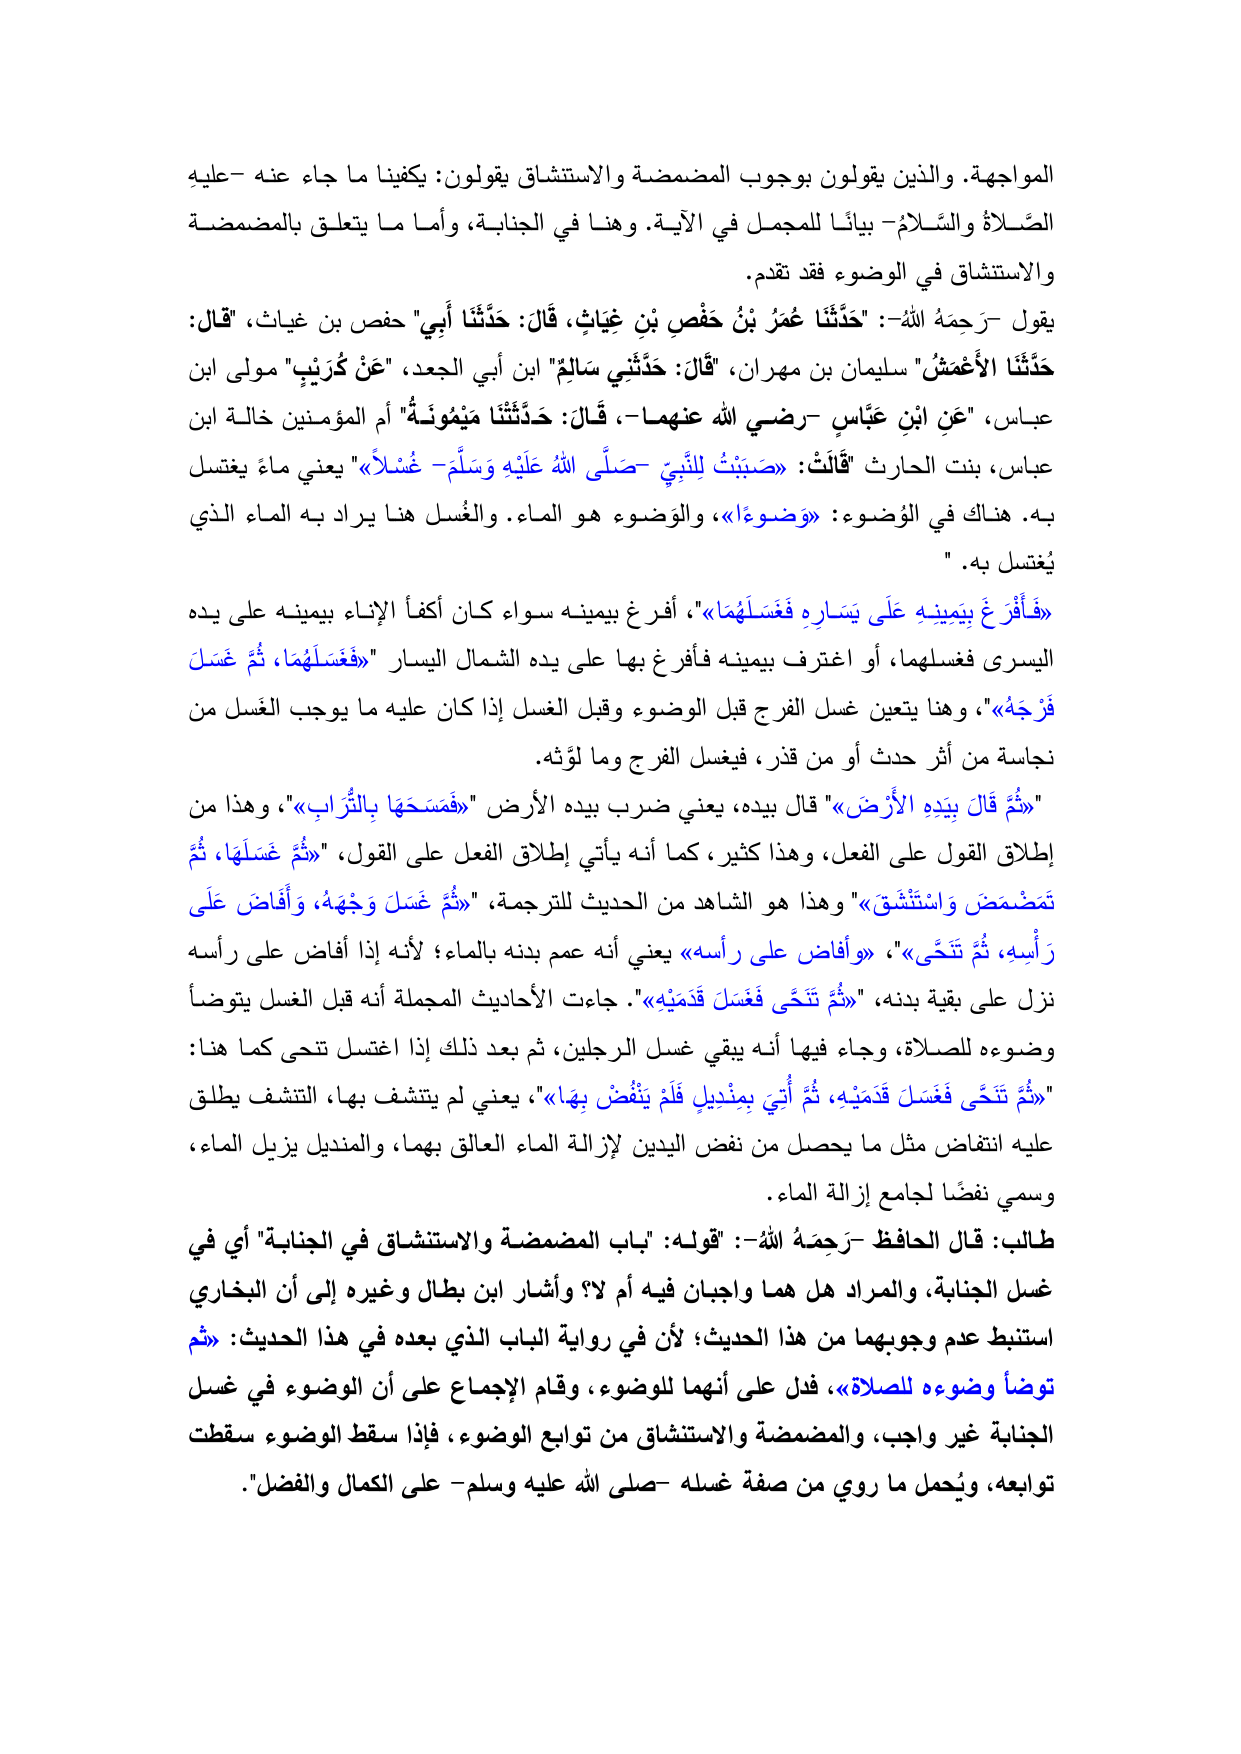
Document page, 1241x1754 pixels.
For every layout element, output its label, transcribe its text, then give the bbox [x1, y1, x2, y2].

text «فَأَفْرَغَ بِيَمِينِهِ عَلَى يَسَارِهِ فَغَسَلَهُمَا»"، أفرغ بيمينه سواء كان أكفأ الإناء بيمينه على يده اليسرى فغسلهما، أو اغترف بيمينه فأفرغ بها على يده الشمال اليسار "«فَغَسَلَهُمَا، ثُمَّ غَسَلَ فَرْجَهُ»"، وهنا يتعين غسل الفرج قبل الوضوء وقبل الغسل إذا كان عليه ما يوجب الغَسل من نجاسة من أثر حدث أو من قذر، فيغسل الفرج وما لوَّثه. [187, 586, 1053, 780]
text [187, 150, 1053, 295]
text يقول -رَحِمَهُ اللهُ-: "حَدَّثَنَا عُمَرُ بْنُ حَفْصِ بْنِ غِيَاثٍ، قَالَ: حَدَّثَنَا أَبِي" حفص بن غياث، "قال: حَدَّثَنَا الأَعْمَشُ" سليمان بن مهران، "قَالَ: حَدَّثَنِي سَالِمٌ" ابن أبي الجعد، "عَنْ كُرَيْبٍ" مولى ابن عباس، "عَنِ ابْنِ عَبَّاسٍ -رضي الله عنهما-، قَالَ: حَدَّثَتْنَا مَيْمُونَةُ" أم المؤمنين خالة ابن عباس، بنت الحارث "قَالَتْ: «صَبَبْتُ لِلنَّبِيِّ -صَلَّى اللهُ عَلَيْهِ وَسَلَّمَ- غُسْلاً»" يعني ماءً يغتسل به. هناك في الوُضوء: «وَضوءًا»، والوَضوء هو الماء. والغُسل هنا يراد به الماء الذي يُغتسل به. " [187, 295, 1053, 586]
text "«ثُمَّ قَالَ بِيَدِهِ الأَرْضَ»" قال بيده، يعني ضرب بيده الأرض "«فَمَسَحَهَا بِالتُّرَابِ»"، وهذا من إطلاق القول على الفعل، وهذا كثير، كما أنه يأتي إطلاق الفعل على القول، "«ثُمَّ غَسَلَهَا، ثُمَّ تَمَضْمَضَ وَاسْتَنْشَقَ»" وهذا هو الشاهد من الحديث للترجمة، "«ثُمَّ غَسَلَ وَجْهَهُ، وَأَفَاضَ عَلَى رَأْسِهِ، ثُمَّ تَنَحَّى»"، «وأفاض على رأسه» يعني أنه عمم بدنه بالماء؛ لأنه إذا أفاض على رأسه نزل على بقية بدنه، "«ثُمَّ تَنَحَّى فَغَسَلَ قَدَمَيْهِ»". جاءت الأحاديث المجملة أنه قبل الغسل يتوضأ وضوءه للصلاة، وجاء فيها أنه يبقي غسل الرجلين، ثم بعد ذلك إذا اغتسل تنحى كما هنا: "«ثُمَّ تَنَحَّى فَغَسَلَ قَدَمَيْهِ، ثُمَّ أُتِيَ بِمِنْدِيلٍ فَلَمْ يَنْفُضْ بِهَا»"، يعني لم يتنشف بها، التنشف يطلق عليه انتفاض مثل ما يحصل من نفض اليدين لإزالة الماء العالق بهما، والمنديل يزيل الماء، وسمي نفضًا لجامع إزالة الماء. [187, 780, 1053, 1216]
text طالب: قال الحافظ -رَحِمَهُ اللهُ-: "قوله: "باب المضمضة والاستنشاق في الجنابة" أي في غسل الجنابة، والمراد هل هما واجبان فيه أم لا؟ وأشار ابن بطال وغيره إلى أن البخاري استنبط عدم وجوبهما من هذا الحديث؛ لأن في رواية الباب الذي بعده في هذا الحديث: «ثم توضأ وضوءه للصلاة»، فدل على أنهما للوضوء، وقام الإجماع على أن الوضوء في غسل الجنابة غير واجب، والمضمضة والاستنشاق من توابع الوضوء، فإذا سقط الوضوء سقطت توابعه، ويُحمل ما روي من صفة غسله -صلى الله عليه وسلم- على الكمال والفضل". [187, 1216, 1053, 1507]
